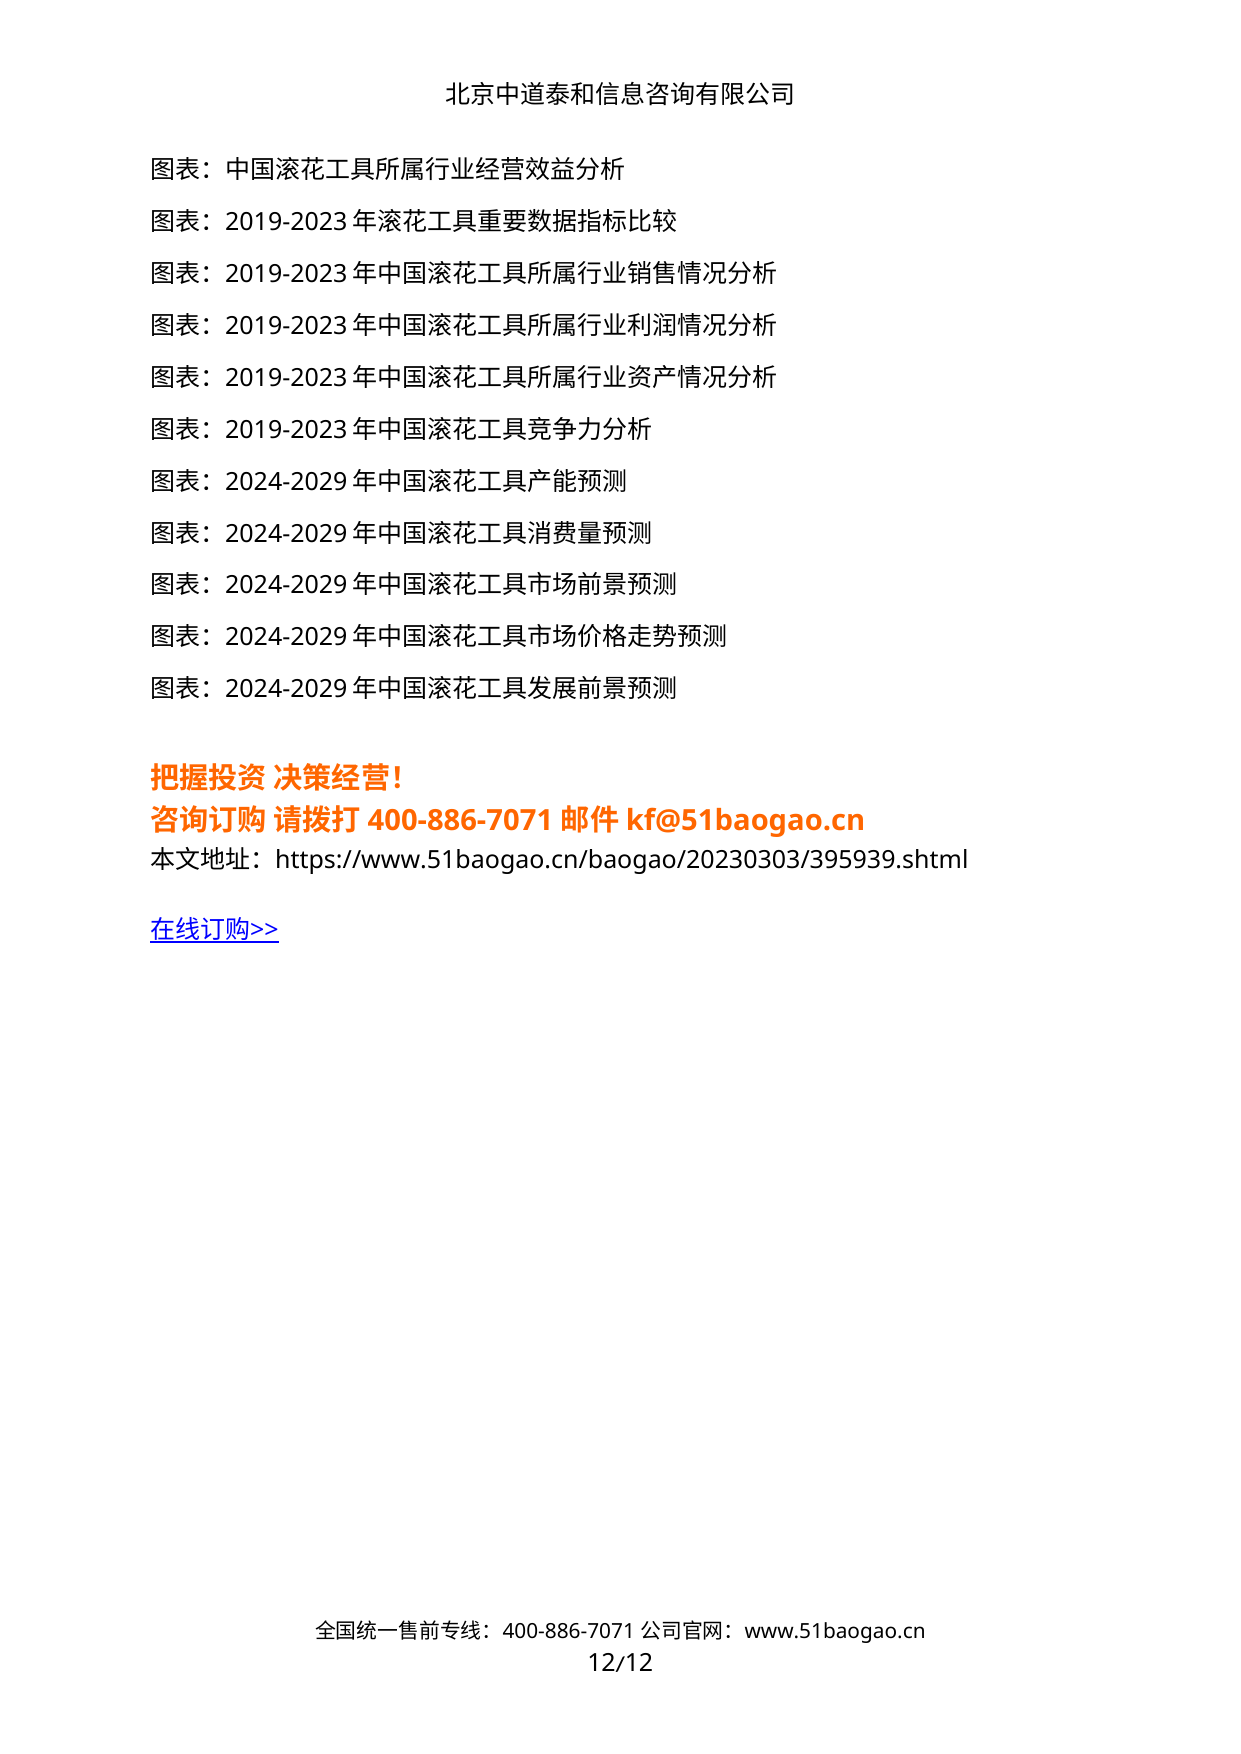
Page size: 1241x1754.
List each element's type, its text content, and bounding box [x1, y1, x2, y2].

text 图表：2019-2023年中国滚花工具所属行业资产情况分析 [150, 357, 1090, 394]
text 图表：2019-2023年滚花工具重要数据指标比较 [150, 202, 1090, 238]
text 图表：2019-2023年中国滚花工具所属行业利润情况分析 [150, 306, 1090, 342]
text 图表：2024-2029年中国滚花工具产能预测 [150, 461, 1090, 497]
text 图表：2024-2029年中国滚花工具消费量预测 [150, 513, 1090, 549]
text 图表：2024-2029年中国滚花工具市场价格走势预测 [150, 617, 1090, 653]
text 图表：2019-2023年中国滚花工具所属行业销售情况分析 [150, 254, 1090, 290]
text 图表：2024-2029年中国滚花工具市场前景预测 [150, 565, 1090, 601]
text 图表：中国滚花工具所属行业经营效益分析 [150, 150, 1090, 186]
text 图表：2019-2023年中国滚花工具竞争力分析 [150, 409, 1090, 446]
text 把握投资 决策经营！咨询订购 请拨打 400-886-7071 邮件 kf@51baogao.cn本文地址：https://www.51baogao.cn/baogao/20230303/395939.shtml [150, 721, 1090, 876]
text 在线订购>> [150, 876, 1090, 946]
text 图表：2024-2029年中国滚花工具发展前景预测 [150, 669, 1090, 705]
